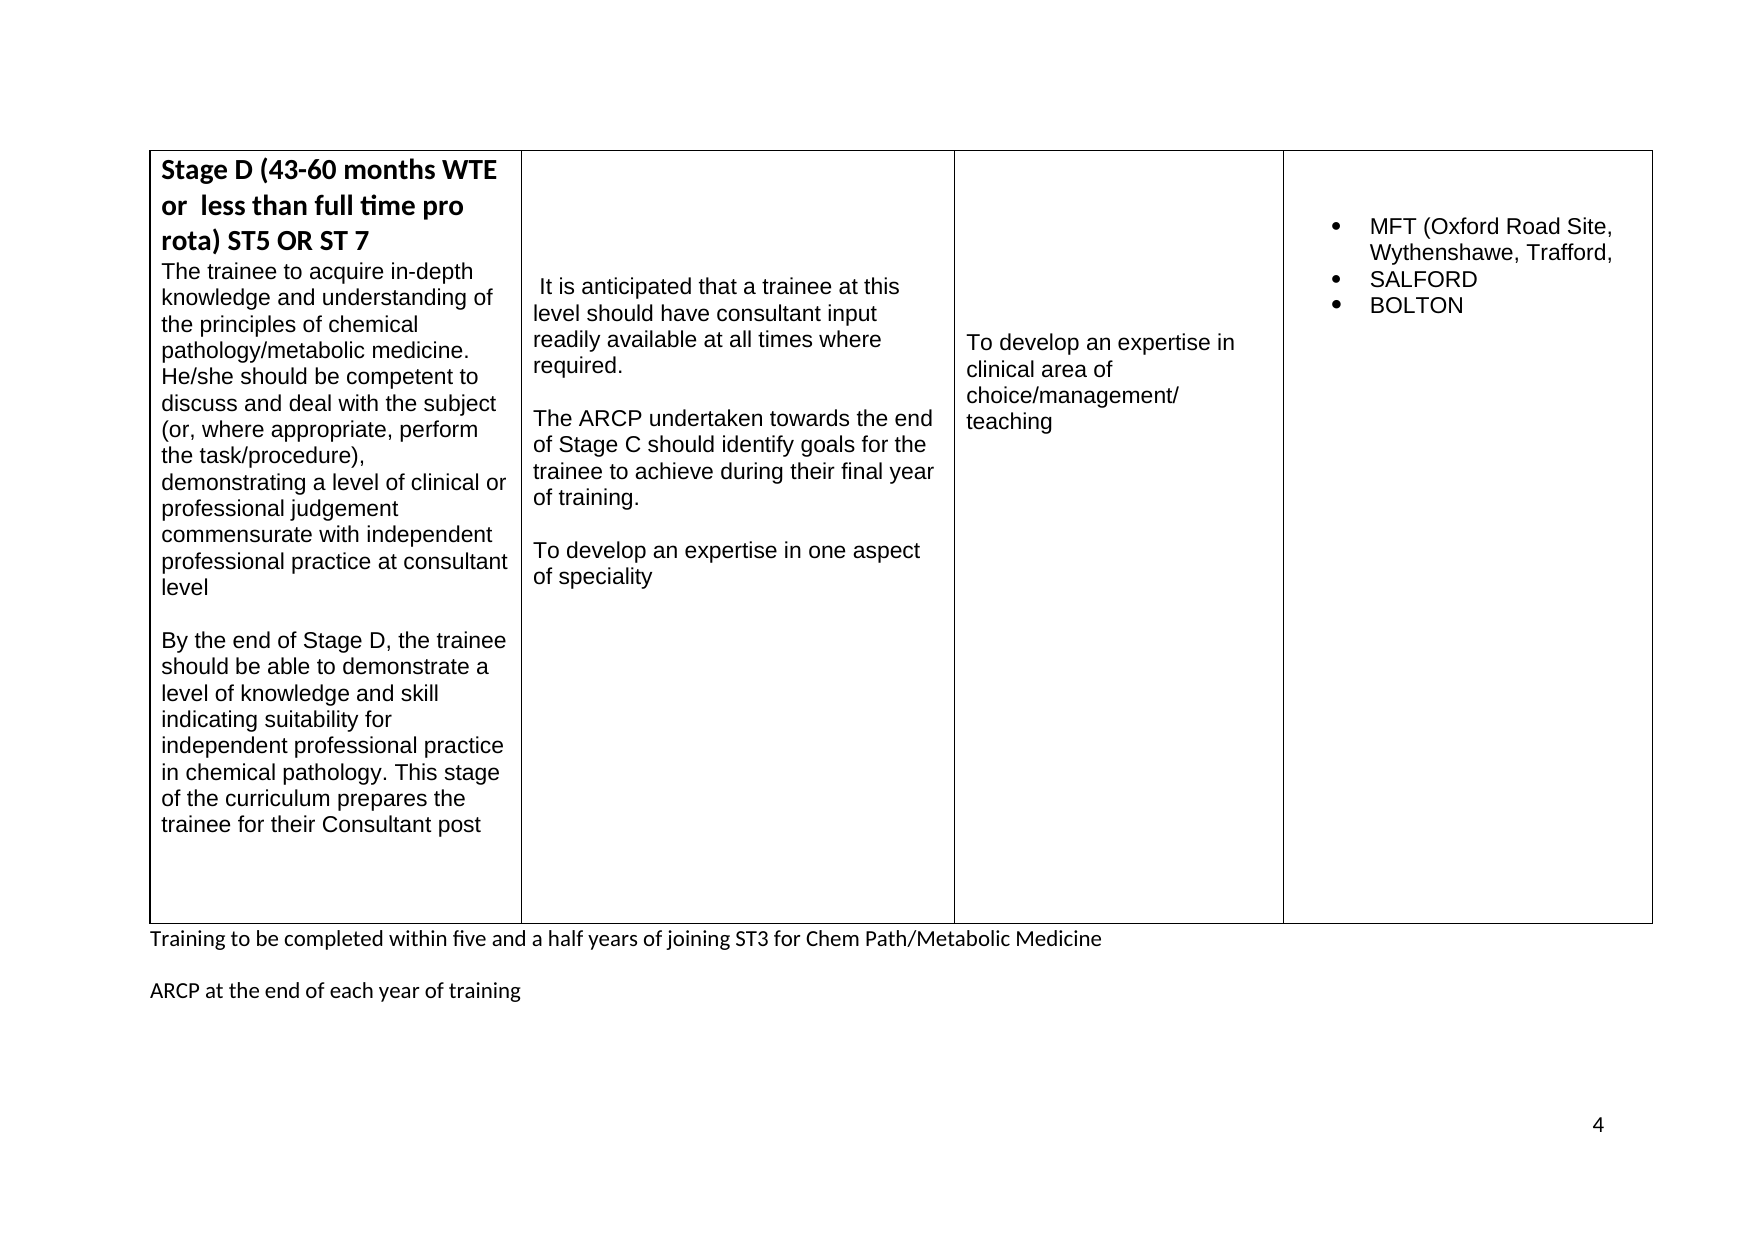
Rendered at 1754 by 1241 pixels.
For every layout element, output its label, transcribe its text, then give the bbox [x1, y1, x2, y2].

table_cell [151, 151, 521, 923]
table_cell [522, 151, 954, 923]
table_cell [1284, 151, 1652, 923]
text Training to be completed within five and a half years of joining ST3 for Chem Path/Metabolic Medicine [150, 924, 1604, 952]
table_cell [955, 151, 1283, 923]
text ARCP at the end of each year of training [150, 977, 1604, 1005]
